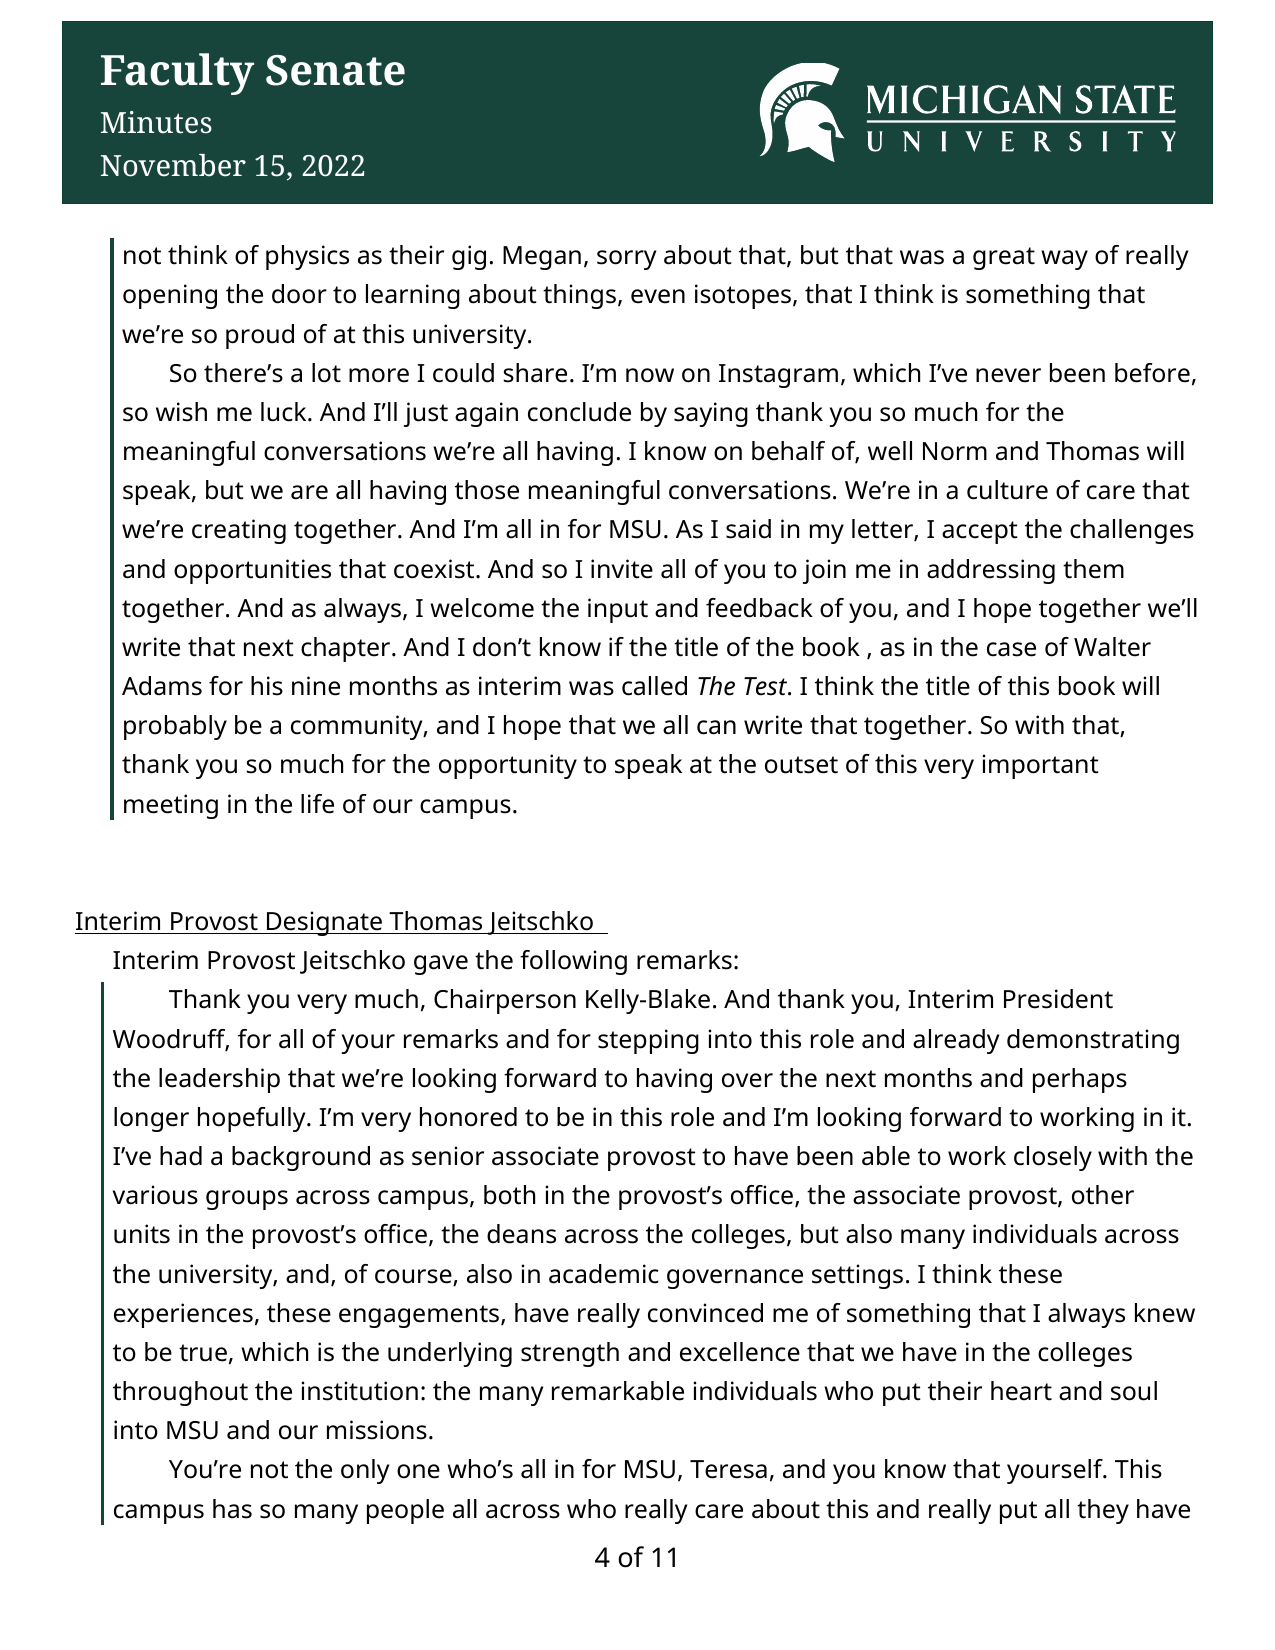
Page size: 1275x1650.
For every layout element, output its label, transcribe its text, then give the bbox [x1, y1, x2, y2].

text Thank you very much, Chairperson Kelly-Blake. And thank you, Interim President Woodruff, for all of your remarks and for stepping into this role and already demonstrating the leadership that we’re looking forward to having over the next months and perhaps longer hopefully. I’m very honored to be in this role and I’m looking forward to working in it. I’ve had a background as senior associate provost to have been able to work closely with the various groups across campus, both in the provost’s office, the associate provost, other units in the provost’s office, the deans across the colleges, but also many individuals across the university, and, of course, also in academic governance settings. I think these experiences, these engagements, have really convinced me of something that I always knew to be true, which is the underlying strength and excellence that we have in the colleges throughout the institution: the many remarkable individuals who put their heart and soul into MSU and our missions. [104, 982, 1200, 1447]
text So there’s a lot more I could share. I’m now on Instagram, which I’ve never been before, so wish me luck. And I’ll just again conclude by saying thank you so much for the meaningful conversations we’re all having. I know on behalf of, well Norm and Thomas will speak, but we are all having those meaningful conversations. We’re in a culture of care that we’re creating together. And I’m all in for MSU. As I said in my letter, I accept the challenges and opportunities that coexist. And so I invite all of you to join me in addressing them together. And as always, I welcome the input and feedback of you, and I hope together we’ll write that next chapter. And I don’t know if the title of the book , as in the case of Walter Adams for his nine months as interim was called The Test. I think the title of this book will probably be a community, and I hope that we all can write that together. So with that, thank you so much for the opportunity to speak at the outset of this very important meeting in the life of our campus. [114, 355, 1200, 820]
text Interim Provost Jeitschko gave the following remarks: [75, 943, 1181, 977]
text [104, 1452, 1200, 1525]
text Interim Provost Designate Thomas Jeitschko [75, 904, 1181, 938]
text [114, 238, 1200, 350]
